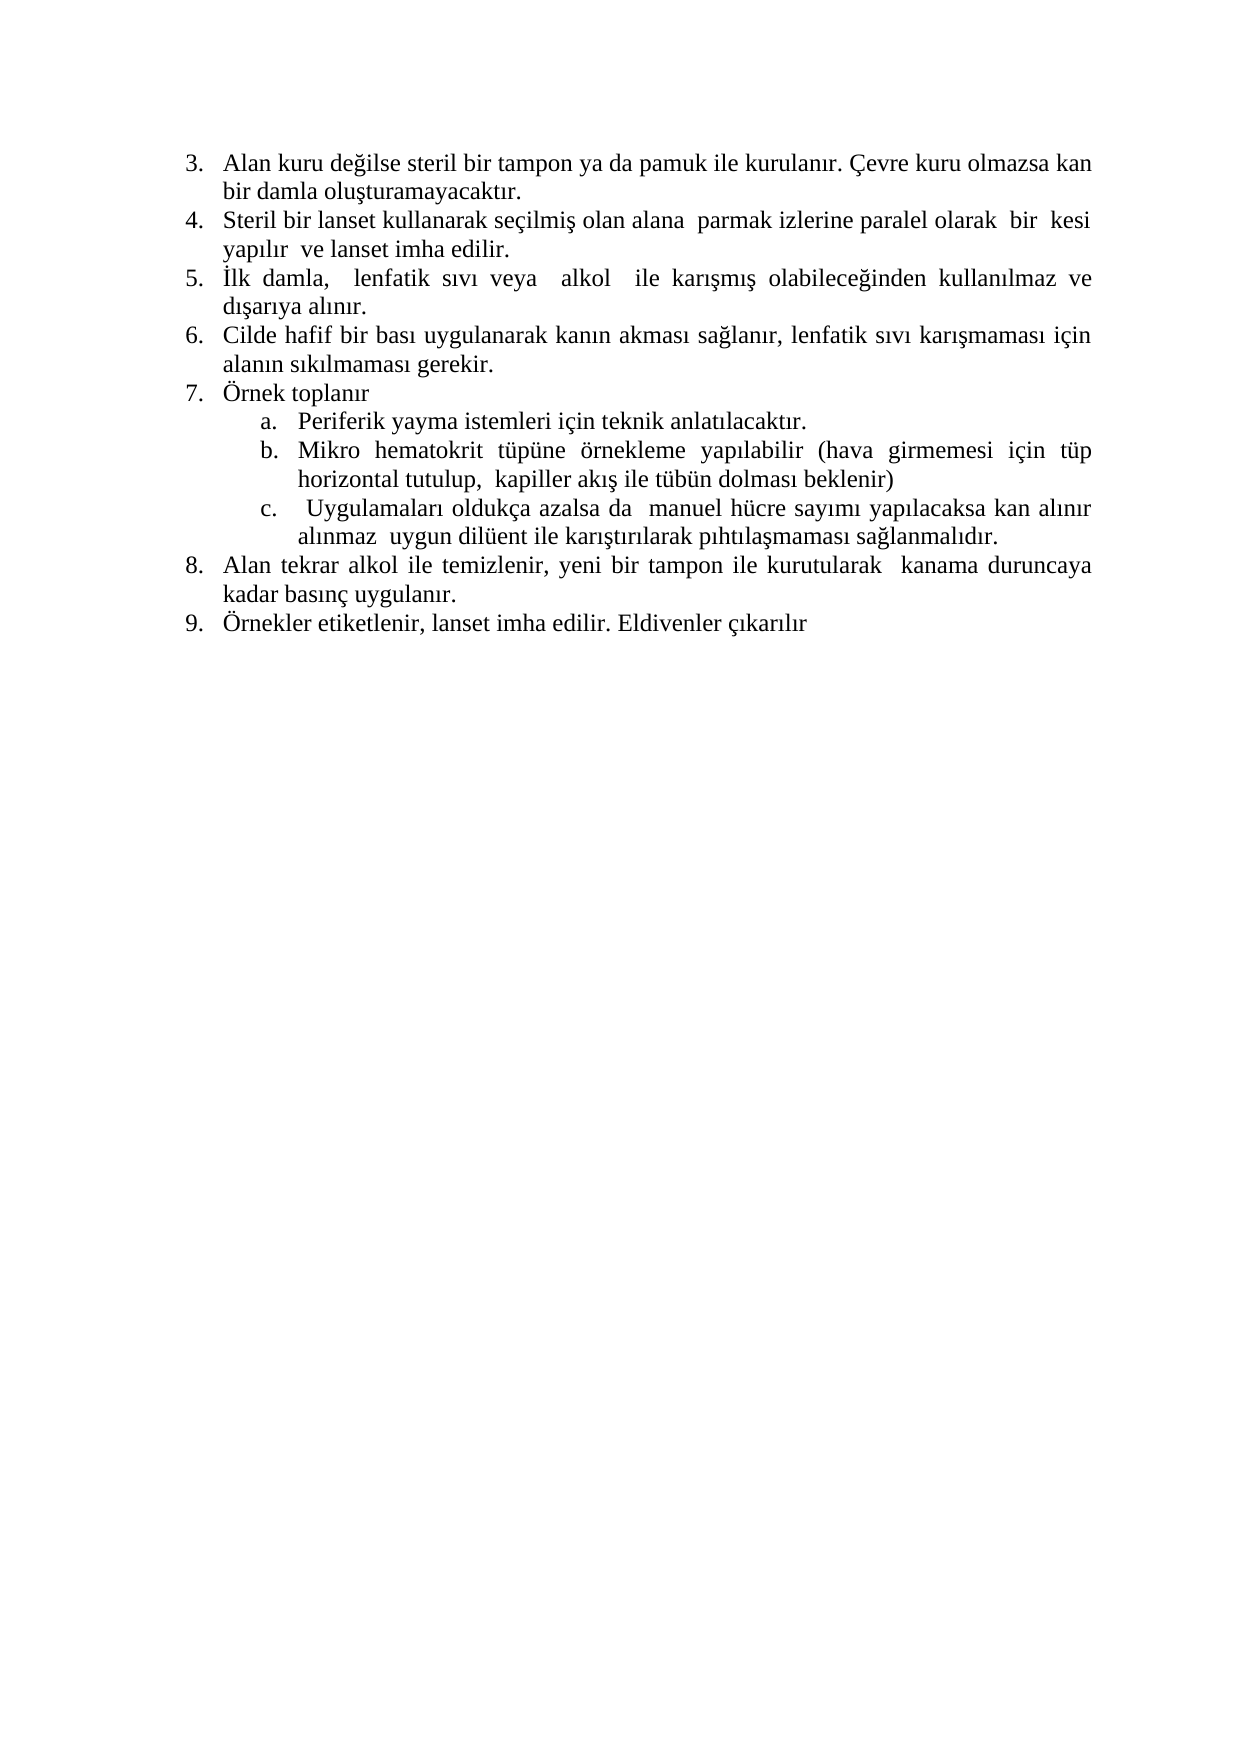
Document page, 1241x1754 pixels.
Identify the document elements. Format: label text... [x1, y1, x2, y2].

list Alan tekrar alkol ile temizlenir, yeni bir tampon ile kurutularak kanama duruncaya kadar basınç uygulanır. [185, 550, 1093, 608]
list Steril bir lanset kullanarak seçilmiş olan alana parmak izlerine paralel olarak bir kesi yapılır ve lanset imha edilir. [185, 205, 1093, 263]
list Mikro hematokrit tüpüne örnekleme yapılabilir (hava girmemesi için tüp horizontal tutulup, kapiller akış ile tübün dolması beklenir) [260, 435, 1093, 493]
list İlk damla, lenfatik sıvı veya alkol ile karışmış olabileceğinden kullanılmaz ve dışarıya alınır. [185, 263, 1093, 320]
list Örnekler etiketlenir, lanset imha edilir. Eldivenler çıkarılır [185, 608, 1093, 636]
list Uygulamaları oldukça azalsa da manuel hücre sayımı yapılacaksa kan alınır alınmaz uygun dilüent ile karıştırılarak pıhtılaşmaması sağlanmalıdır. [260, 493, 1093, 550]
list Alan kuru değilse steril bir tampon ya da pamuk ile kurulanır. Çevre kuru olmazsa kan bir damla oluşturamayacaktır. [185, 148, 1093, 205]
list Cilde hafif bir bası uygulanarak kanın akması sağlanır, lenfatik sıvı karışmaması için alanın sıkılmaması gerekir. [185, 320, 1093, 378]
list Periferik yayma istemleri için teknik anlatılacaktır. [260, 406, 1093, 435]
list Örnek toplanır [185, 378, 1093, 406]
